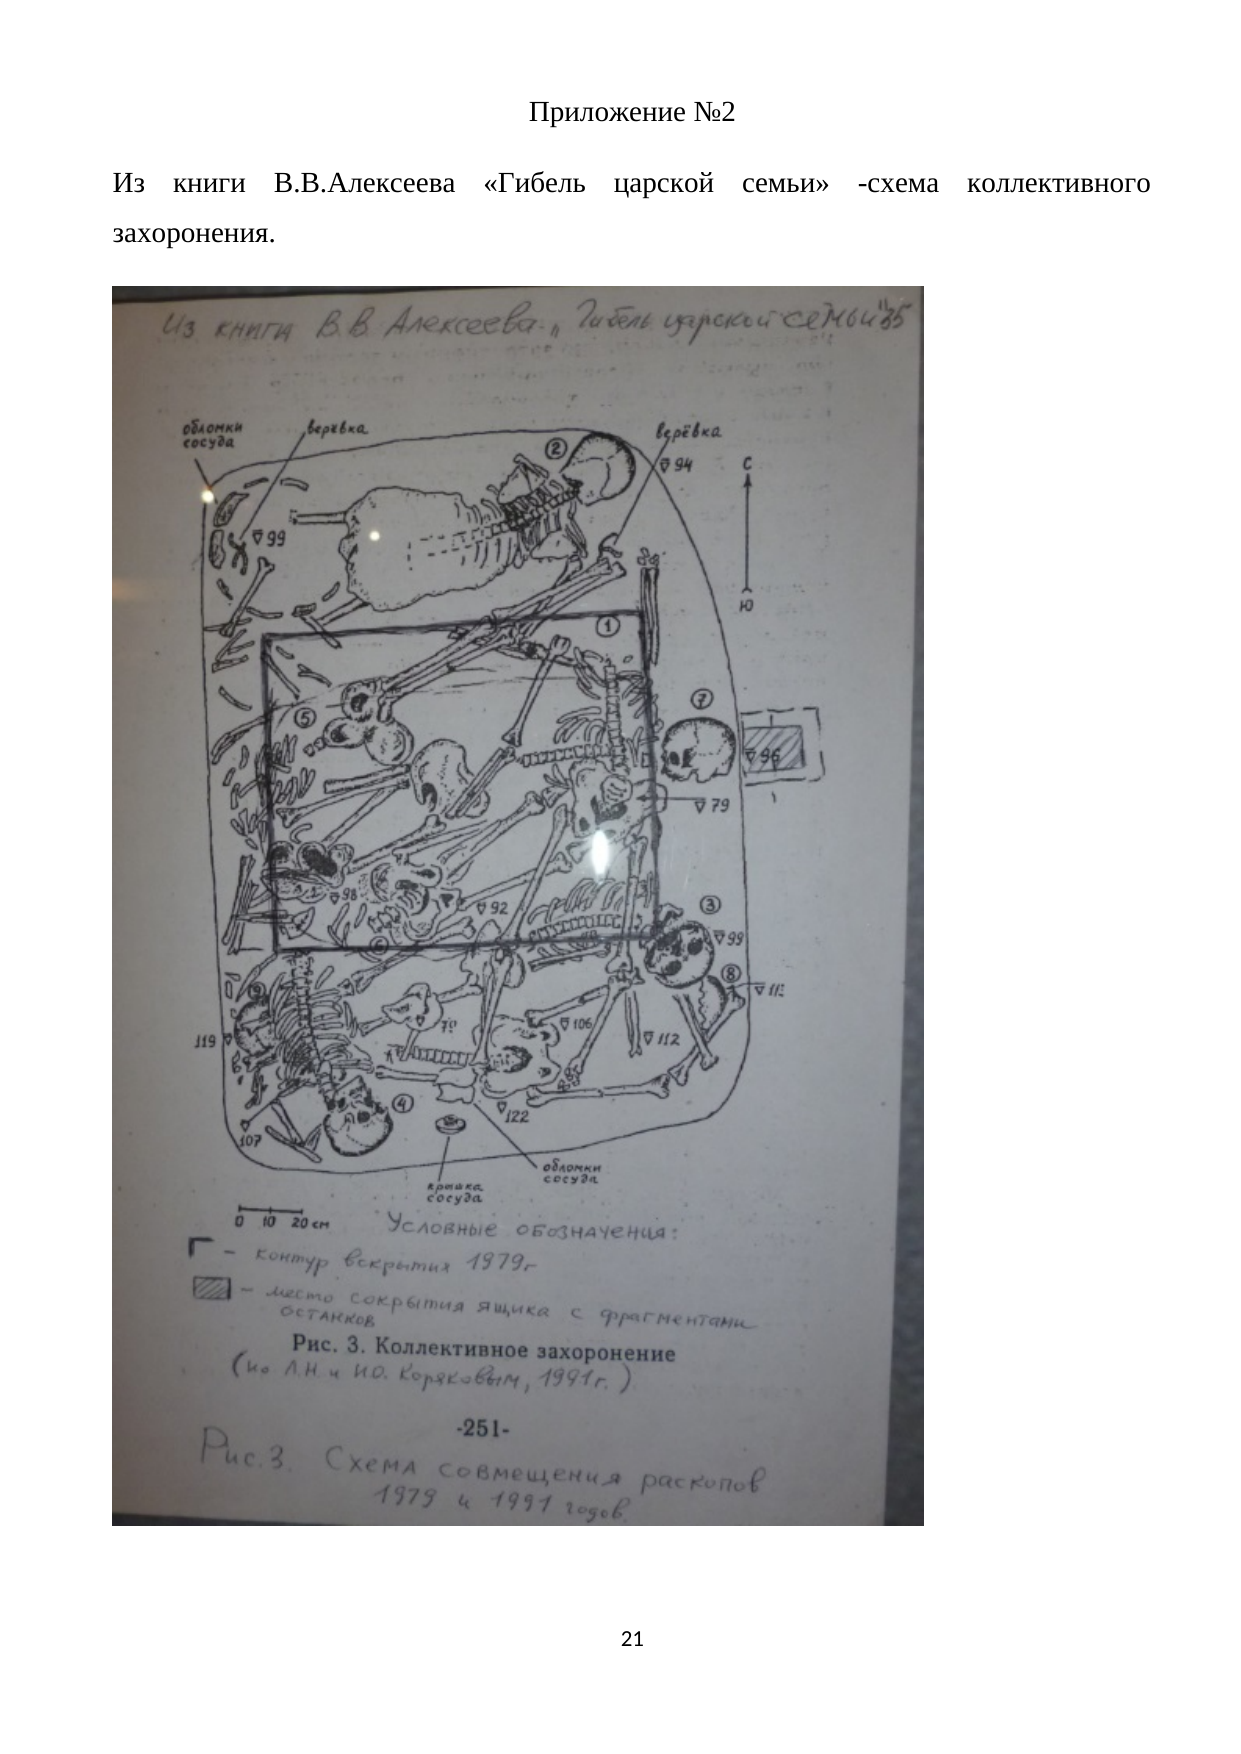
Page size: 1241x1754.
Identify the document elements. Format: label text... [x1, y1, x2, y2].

text Из книги В.В.Алексеева «Гибель царской семьи» -схема коллективного захоронения. [112, 165, 1152, 249]
text Приложение №2 [112, 94, 1152, 127]
picture [112, 286, 924, 1526]
